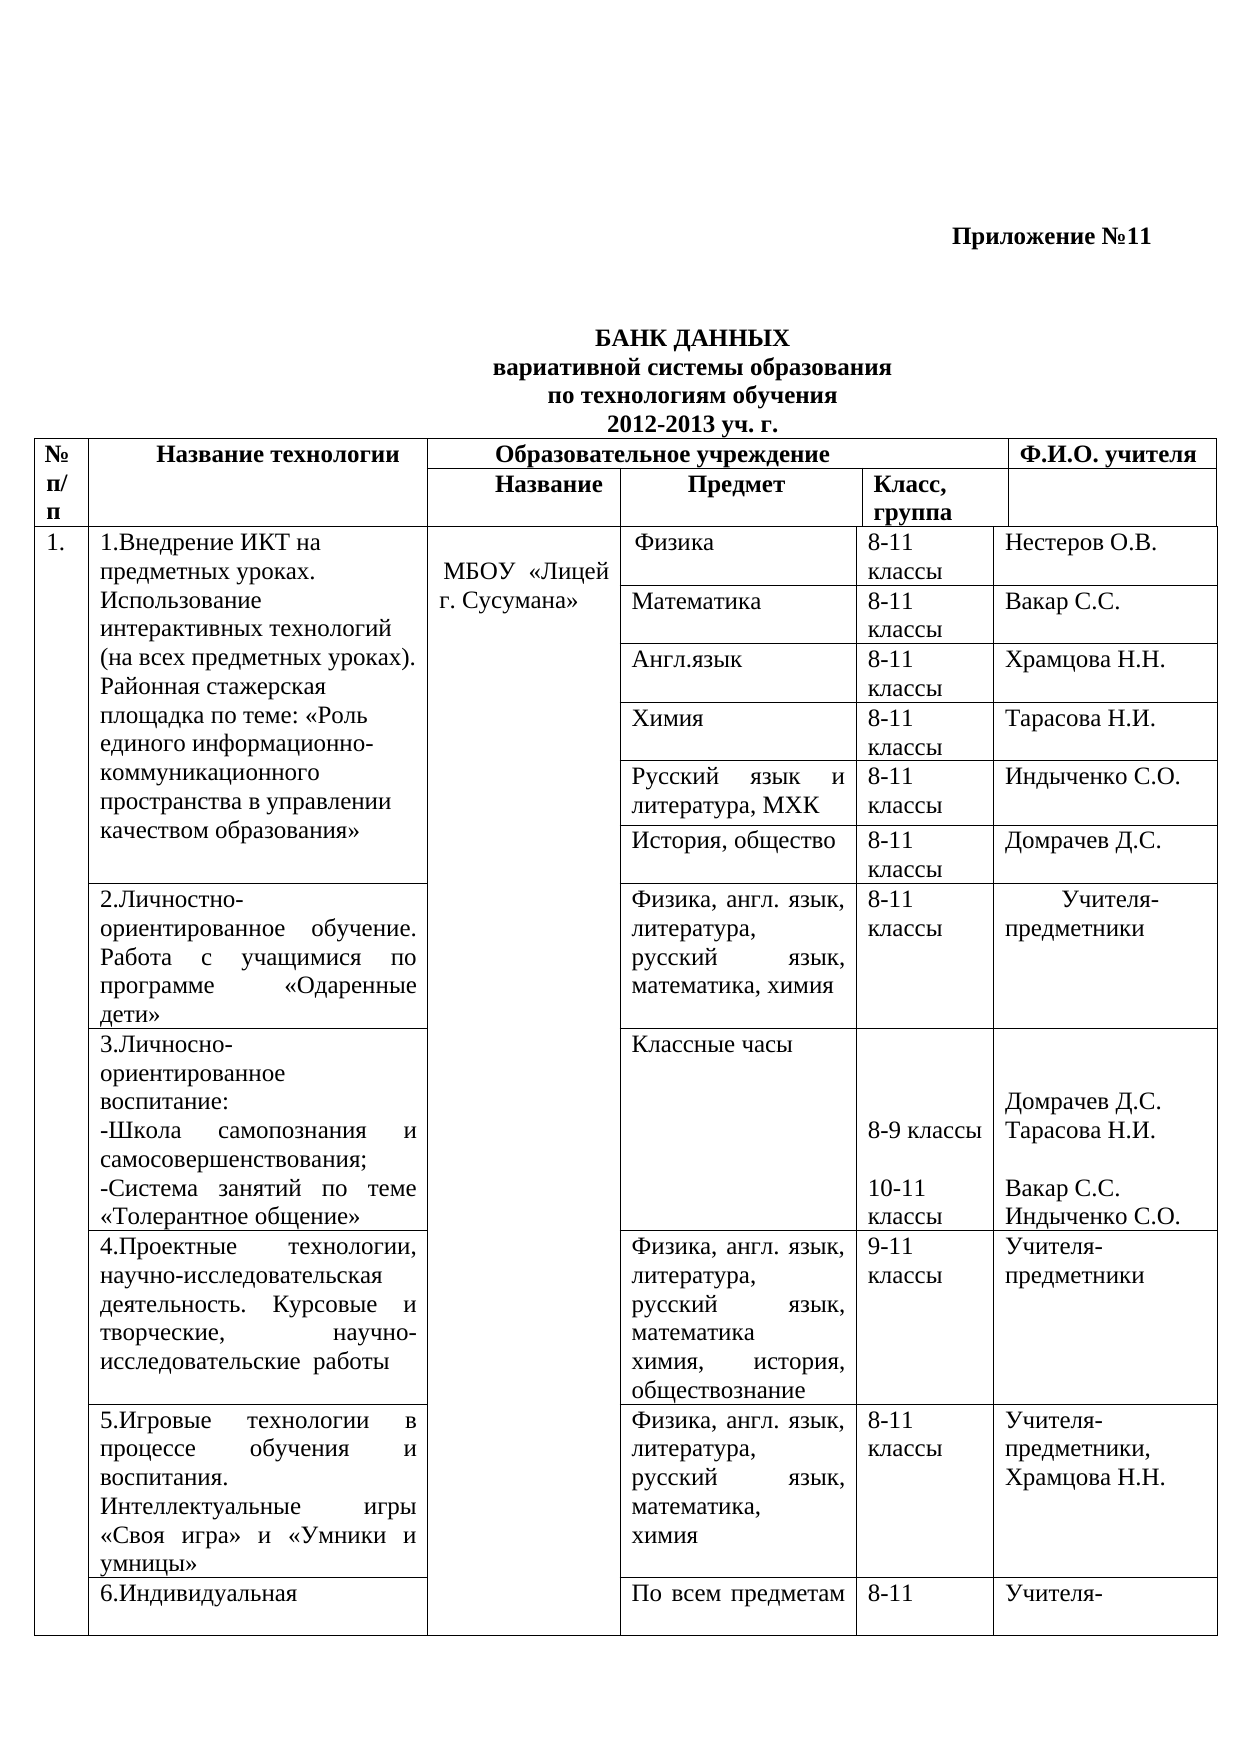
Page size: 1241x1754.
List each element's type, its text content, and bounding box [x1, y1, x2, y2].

text 2012-2013 уч. г. [177, 409, 1152, 438]
subtitle Приложение №11 [177, 221, 1152, 249]
table_cell Русский язык и литература, МХК [621, 761, 856, 824]
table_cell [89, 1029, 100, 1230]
table_cell МБОУ «Лицей г. Сусумана» [428, 527, 620, 1635]
table_cell Вакар С.С. [994, 586, 1217, 643]
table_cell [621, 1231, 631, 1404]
table_cell 8-11 классы [857, 884, 993, 1028]
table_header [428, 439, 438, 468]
table_cell Храмцова Н.Н. [994, 644, 1217, 702]
table_cell Математика [621, 586, 856, 643]
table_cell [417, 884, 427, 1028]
table_cell Англ.язык [621, 644, 856, 702]
table_cell Физика [621, 527, 856, 585]
table_cell Физика, англ. язык, литература, русский язык, математика, химия [621, 884, 856, 1028]
table_cell Классные часы [621, 1029, 856, 1230]
table_cell Название [428, 469, 620, 526]
table_cell 8-11 классы [857, 761, 993, 824]
table_cell [1009, 469, 1216, 526]
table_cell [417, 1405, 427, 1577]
table_cell Нестеров О.В. [994, 527, 1217, 585]
table_cell Учителя-предметники, Храмцова Н.Н. [994, 1405, 1217, 1577]
table_cell 8-11 классы [857, 1578, 993, 1635]
table_cell Химия [621, 703, 856, 760]
table_cell 1. [35, 527, 88, 1635]
table_cell Учителя-предметники [994, 1231, 1217, 1404]
text по технологиям обучения [177, 380, 1152, 409]
table_cell История, общество [621, 826, 856, 883]
table_cell Индыченко С.О. [994, 761, 1217, 824]
table_cell Предмет [621, 469, 862, 526]
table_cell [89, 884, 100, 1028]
table_cell Учителя-предметники [994, 884, 1217, 1028]
table_header № п/п [35, 439, 88, 526]
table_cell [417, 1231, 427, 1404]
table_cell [621, 1578, 856, 1635]
text вариативной системы образования [177, 352, 1152, 380]
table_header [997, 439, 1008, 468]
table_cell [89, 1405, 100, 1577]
table_cell Тарасова Н.И. [994, 703, 1217, 760]
text БАНК ДАННЫХ [177, 323, 1152, 352]
table_cell 1.Внедрение ИКТ на предметных уроках. Использование интерактивных технологий (на всех предметных уроках). Районная стажерская площадка по теме: «Роль единого информационно-коммуникационного пространства в управлении качеством образования» [89, 527, 427, 883]
table_header Название технологии [89, 439, 427, 526]
table_cell Домрачев Д.С. [994, 826, 1217, 883]
table_cell Учителя-предметники, Храмцова Н.Н., Индыченко С.О. [994, 1578, 1217, 1635]
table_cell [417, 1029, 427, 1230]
table_cell Физика, англ. язык, литература, русский язык, математика, химия [621, 1405, 856, 1577]
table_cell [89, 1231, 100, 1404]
table_cell 8-11 классы [857, 1405, 993, 1577]
